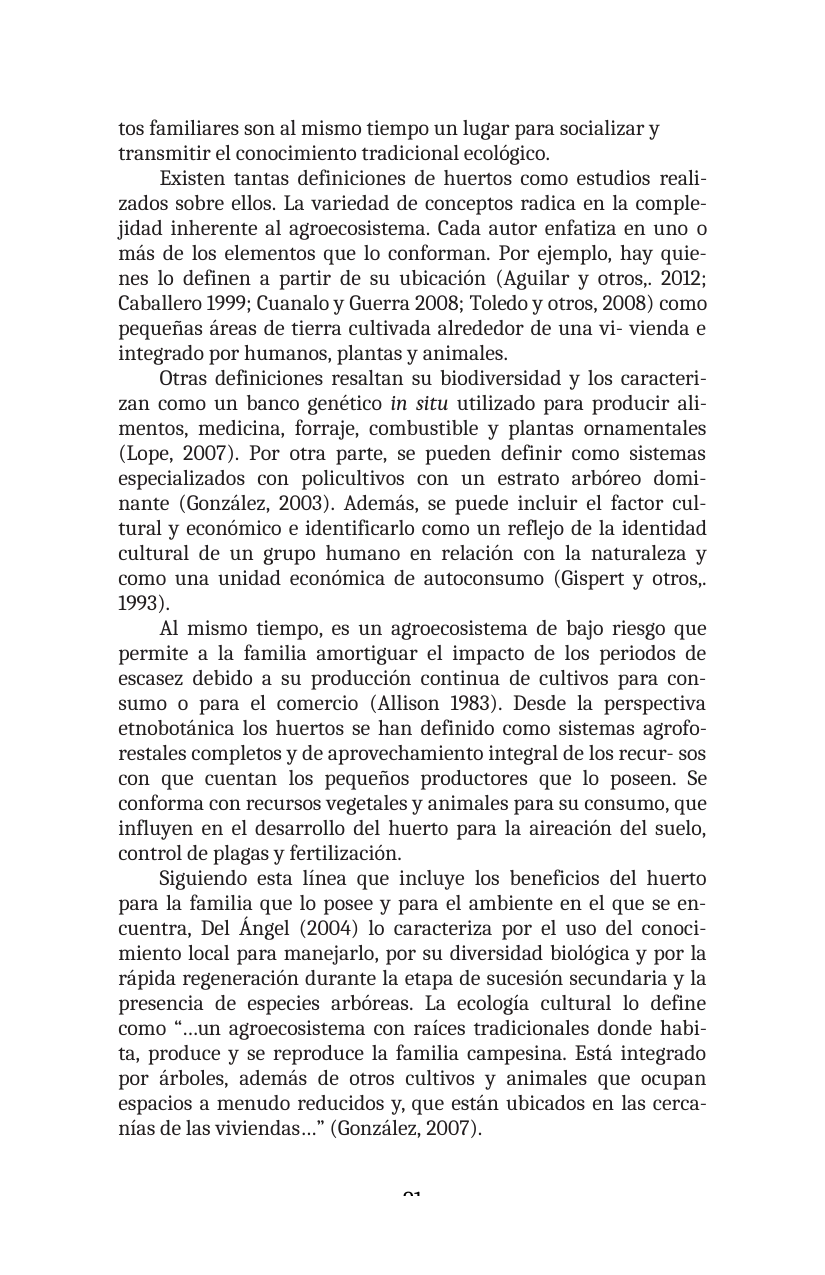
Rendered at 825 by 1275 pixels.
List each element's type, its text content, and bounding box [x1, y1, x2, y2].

text Al mismo tiempo, es un agroecosistema de bajo riesgo que permite a la familia amortiguar el impacto de los periodos de escasez debido a su producción continua de cultivos para con- sumo o para el comercio (Allison 1983). Desde la perspectiva etnobotánica los huertos se han definido como sistemas agrofo- restales completos y de aprovechamiento integral de los recur- sos con que cuentan los pequeños productores que lo poseen. Se conforma con recursos vegetales y animales para su consumo, que influyen en el desarrollo del huerto para la aireación del suelo, control de plagas y fertilización. [118, 615, 707, 865]
text Siguiendo esta línea que incluye los beneficios del huerto para la familia que lo posee y para el ambiente en el que se en- cuentra, Del Ángel (2004) lo caracteriza por el uso del conoci- miento local para manejarlo, por su diversidad biológica y por la rápida regeneración durante la etapa de sucesión secundaria y la presencia de especies arbóreas. La ecología cultural lo define como “…un agroecosistema con raíces tradicionales donde habi- ta, produce y se reproduce la familia campesina. Está integrado por árboles, además de otros cultivos y animales que ocupan espacios a menudo reducidos y, que están ubicados en las cerca- nías de las viviendas…” (González, 2007). [118, 865, 707, 1140]
text Existen tantas definiciones de huertos como estudios reali- zados sobre ellos. La variedad de conceptos radica en la comple- jidad inherente al agroecosistema. Cada autor enfatiza en uno o más de los elementos que lo conforman. Por ejemplo, hay quie- nes lo definen a partir de su ubicación (Aguilar y otros,. 2012; Caballero 1999; Cuanalo y Guerra 2008; Toledo y otros, 2008) como pequeñas áreas de tierra cultivada alrededor de una vi- vienda e integrado por humanos, plantas y animales. [118, 165, 707, 365]
text tos familiares son al mismo tiempo un lugar para socializar y transmitir el conocimiento tradicional ecológico. [118, 115, 705, 165]
text Otras definiciones resaltan su biodiversidad y los caracteri- zan como un banco genético in situ utilizado para producir ali- mentos, medicina, forraje, combustible y plantas ornamentales (Lope, 2007). Por otra parte, se pueden definir como sistemas especializados con policultivos con un estrato arbóreo domi- nante (González, 2003). Además, se puede incluir el factor cul- tural y económico e identificarlo como un reflejo de la identidad cultural de un grupo humano en relación con la naturaleza y como una unidad económica de autoconsumo (Gispert y otros,. 1993). [118, 365, 707, 615]
